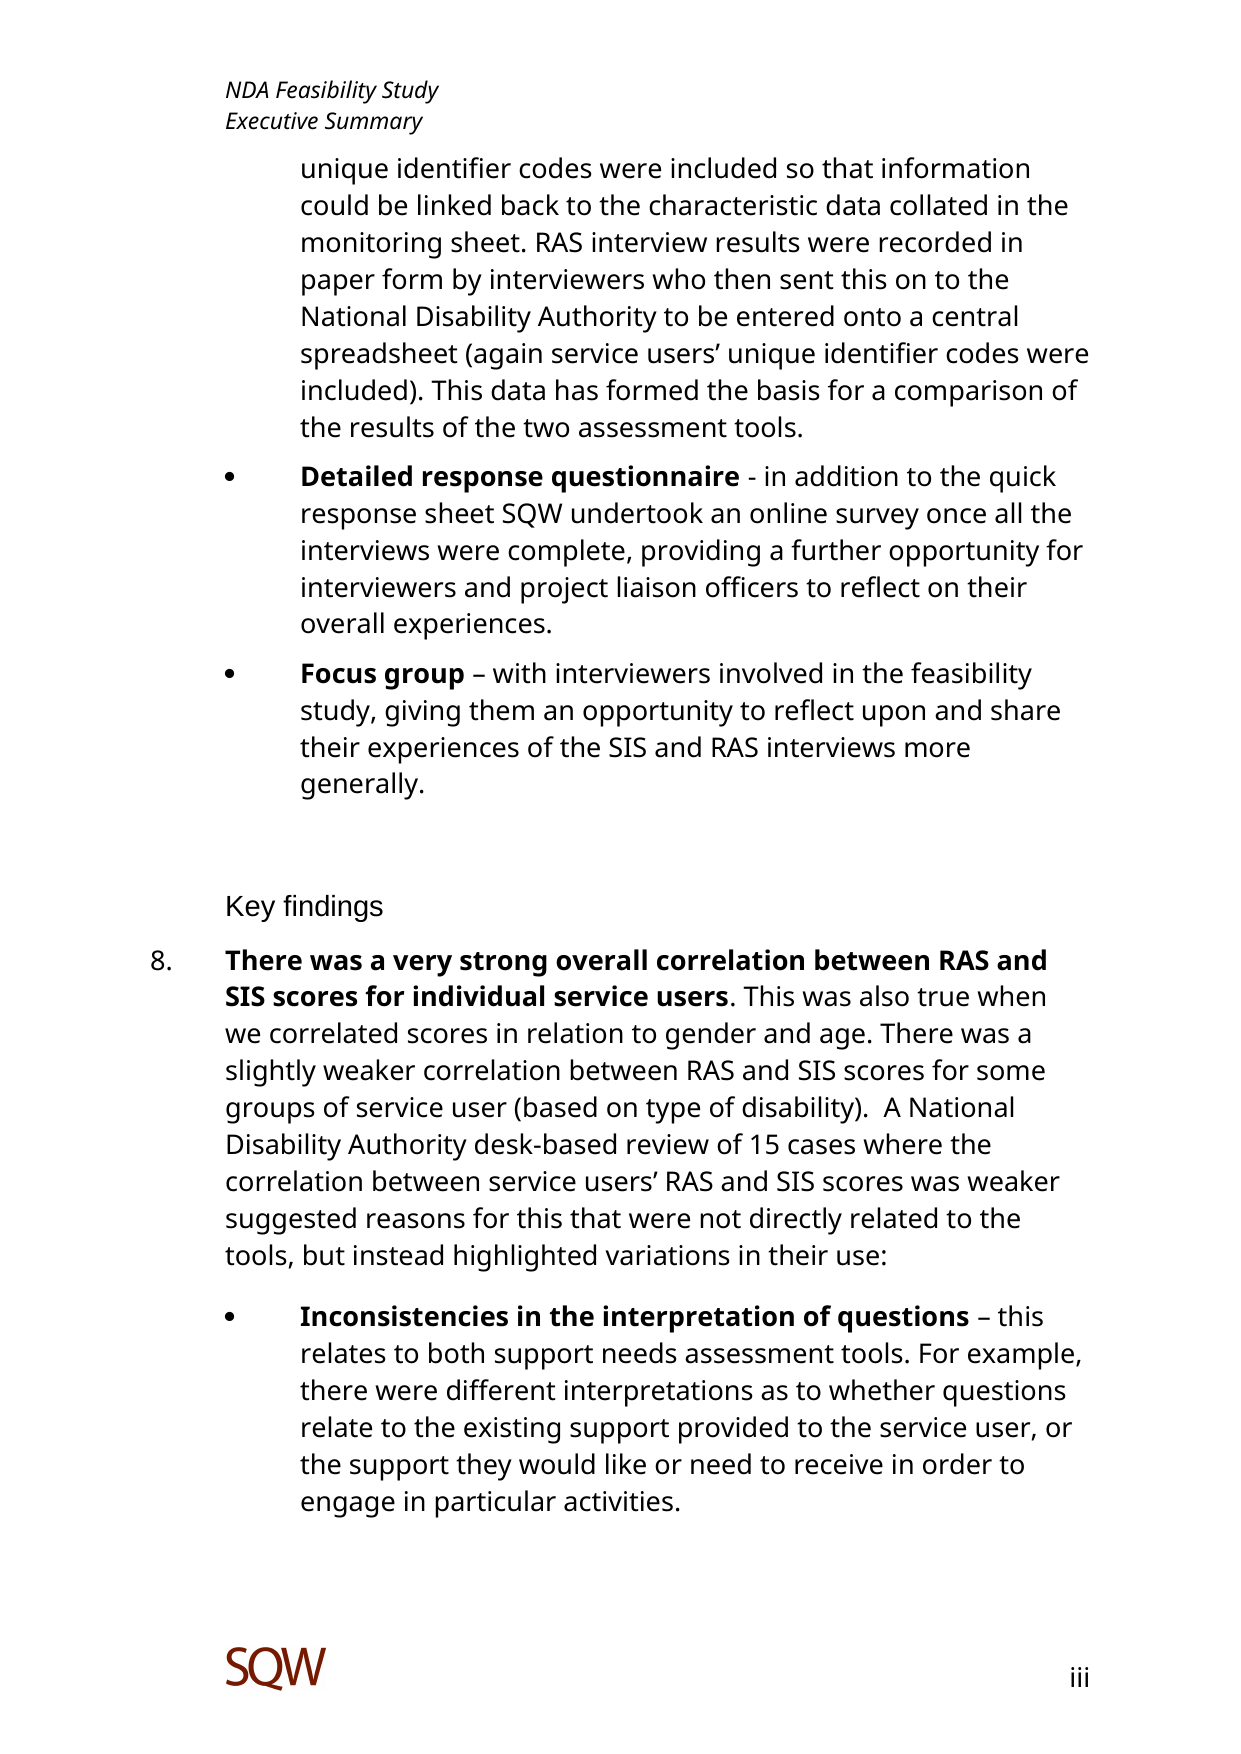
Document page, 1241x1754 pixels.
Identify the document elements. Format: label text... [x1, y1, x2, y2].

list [225, 150, 1090, 445]
subtitle Key findings [225, 889, 1090, 922]
picture [225, 1646, 327, 1692]
list Inconsistencies in the interpretation of questions – this relates to both support needs assessment tools. For example, there were different interpretations as to whether questions relate to the existing support provided to the service user, or the support they would like or need to receive in order to engage in particular activities. [225, 1298, 1090, 1519]
list Detailed response questionnaire - in addition to the quick response sheet SQW undertook an online survey once all the interviews were complete, providing a further opportunity for interviewers and project liaison officers to reflect on their overall experiences. [225, 457, 1090, 642]
text There was a very strong overall correlation between RAS and SIS scores for individual service users. This was also true when we correlated scores in relation to gender and age. There was a slightly weaker correlation between RAS and SIS scores for some groups of service user (based on type of disability). A National Disability Authority desk-based review of 15 cases where the correlation between service users’ RAS and SIS scores was weaker suggested reasons for this that were not directly related to the tools, but instead highlighted variations in their use: [150, 941, 1090, 1273]
list Focus group – with interviewers involved in the feasibility study, giving them an opportunity to reflect upon and share their experiences of the SIS and RAS interviews more generally. [225, 654, 1090, 802]
